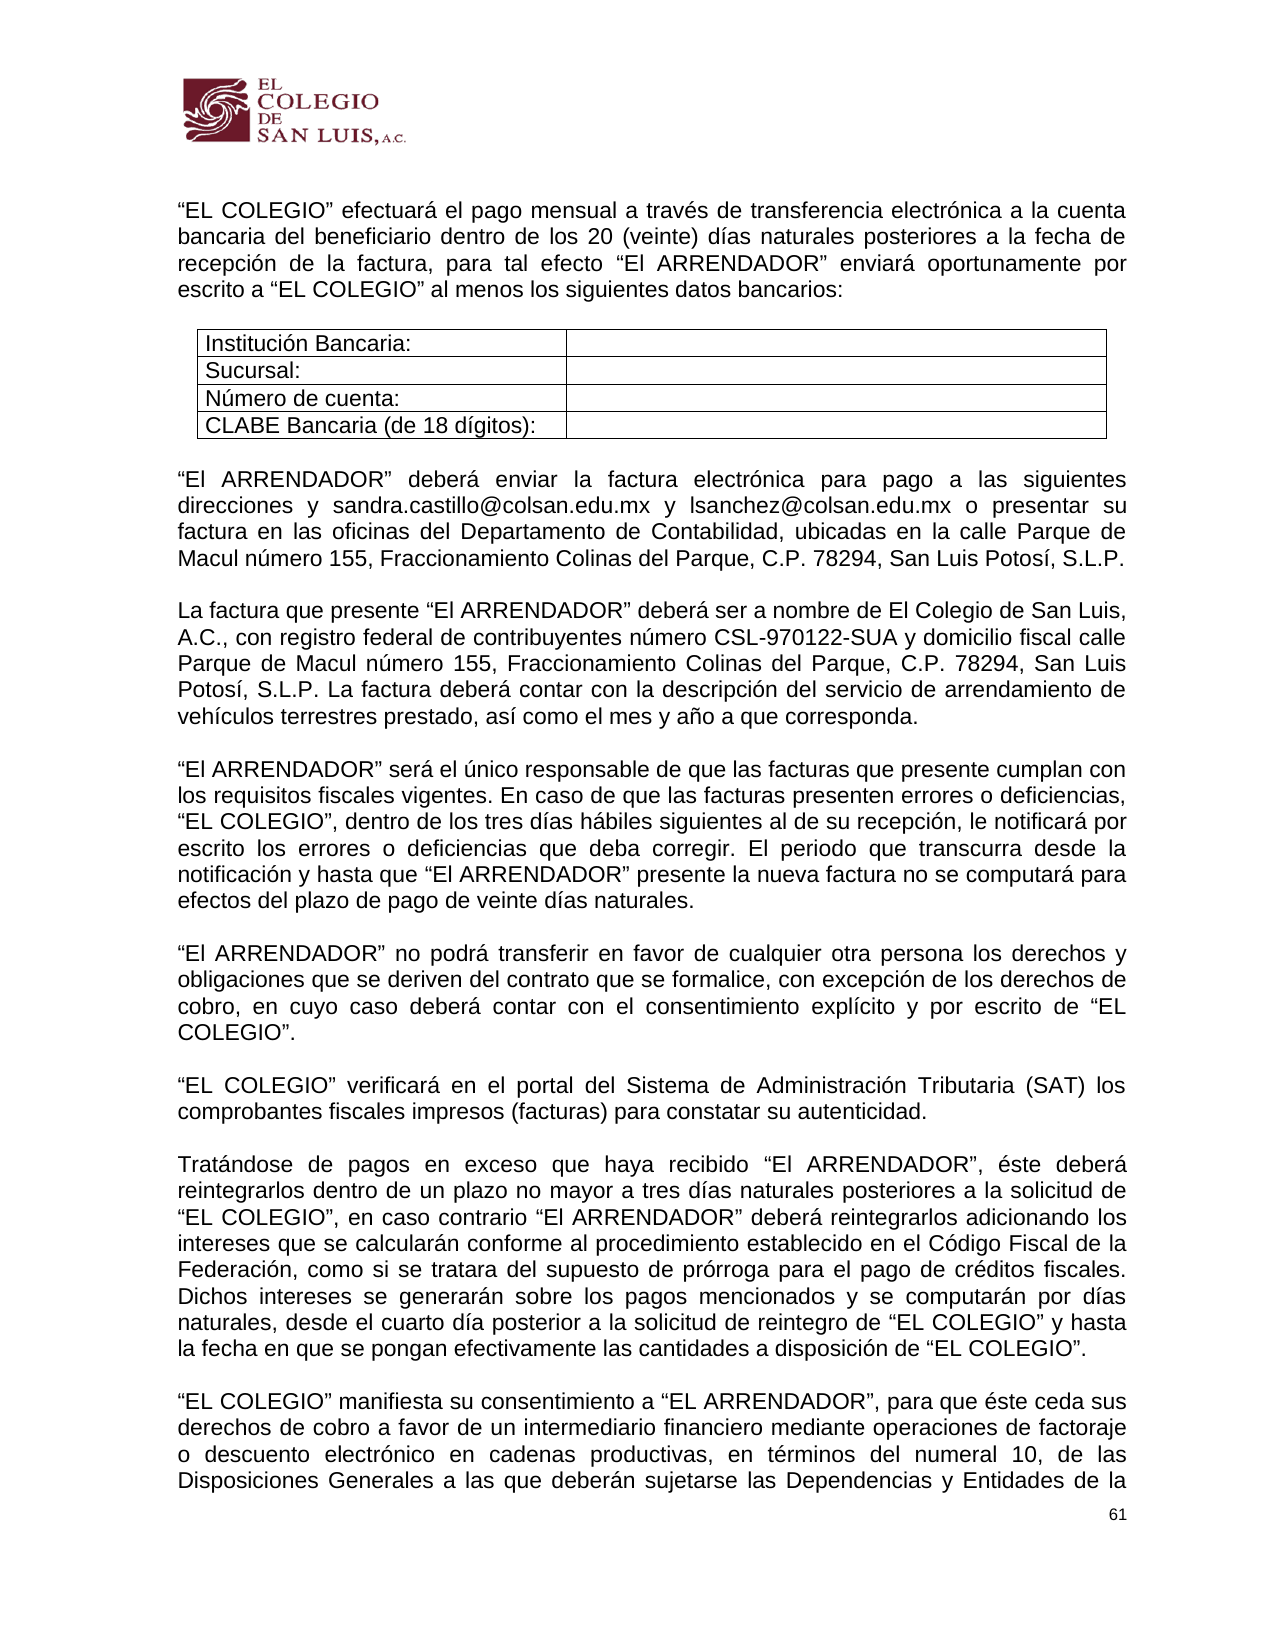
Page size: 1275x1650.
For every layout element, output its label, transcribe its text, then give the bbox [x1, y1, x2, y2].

text Tratándose de pagos en exceso que haya recibido “El ARRENDADOR”, éste deberá reintegrarlos dentro de un plazo no mayor a tres días naturales posteriores a la solicitud de “EL COLEGIO”, en caso contrario “El ARRENDADOR” deberá reintegrarlos adicionando los intereses que se calcularán conforme al procedimiento establecido en el Código Fiscal de la Federación, como si se tratara del supuesto de prórroga para el pago de créditos fiscales. Dichos intereses se generarán sobre los pagos mencionados y se computarán por días naturales, desde el cuarto día posterior a la solicitud de reintegro de “EL COLEGIO” y hasta la fecha en que se pongan efectivamente las cantidades a disposición de “EL COLEGIO”. [177, 1151, 1127, 1362]
table_cell CLABE Bancaria (de 18 dígitos): [198, 412, 566, 438]
table_cell Sucursal: [198, 357, 566, 383]
table_cell [567, 385, 1106, 411]
table_cell [567, 357, 1106, 383]
table_cell Número de cuenta: [198, 385, 566, 411]
table_cell [567, 412, 1106, 438]
text “EL COLEGIO” efectuará el pago mensual a través de transferencia electrónica a la cuenta bancaria del beneficiario dentro de los 20 (veinte) días naturales posteriores a la fecha de recepción de la factura, para tal efecto “El ARRENDADOR” enviará oportunamente por escrito a “EL COLEGIO” al menos los siguientes datos bancarios: [177, 197, 1127, 302]
picture [177, 73, 415, 146]
text “El ARRENDADOR” será el único responsable de que las facturas que presente cumplan con los requisitos fiscales vigentes. En caso de que las facturas presenten errores o deficiencias, “EL COLEGIO”, dentro de los tres días hábiles siguientes al de su recepción, le notificará por escrito los errores o deficiencias que deba corregir. El periodo que transcurra desde la notificación y hasta que “El ARRENDADOR” presente la nueva factura no se computará para efectos del plazo de pago de veinte días naturales. [177, 756, 1127, 914]
text “El ARRENDADOR” no podrá transferir en favor de cualquier otra persona los derechos y obligaciones que se deriven del contrato que se formalice, con excepción de los derechos de cobro, en cuyo caso deberá contar con el consentimiento explícito y por escrito de “EL COLEGIO”. [177, 940, 1127, 1045]
text “El ARRENDADOR” deberá enviar la factura electrónica para pago a las siguientes direcciones y sandra.castillo@colsan.edu.mx y lsanchez@colsan.edu.mx o presentar su factura en las oficinas del Departamento de Contabilidad, ubicadas en la calle Parque de Macul número 155, Fraccionamiento Colinas del Parque, C.P. 78294, San Luis Potosí, S.L.P. [177, 466, 1127, 571]
table_header Institución Bancaria: [198, 330, 566, 356]
table_header [567, 330, 1106, 356]
text “EL COLEGIO” verificará en el portal del Sistema de Administración Tributaria (SAT) los comprobantes fiscales impresos (facturas) para constatar su autenticidad. [177, 1072, 1127, 1124]
text La factura que presente “El ARRENDADOR” deberá ser a nombre de El Colegio de San Luis, A.C., con registro federal de contribuyentes número CSL-970122-SUA y domicilio fiscal calle Parque de Macul número 155, Fraccionamiento Colinas del Parque, C.P. 78294, San Luis Potosí, S.L.P. La factura deberá contar con la descripción del servicio de arrendamiento de vehículos terrestres prestado, así como el mes y año a que corresponda. [177, 597, 1127, 729]
